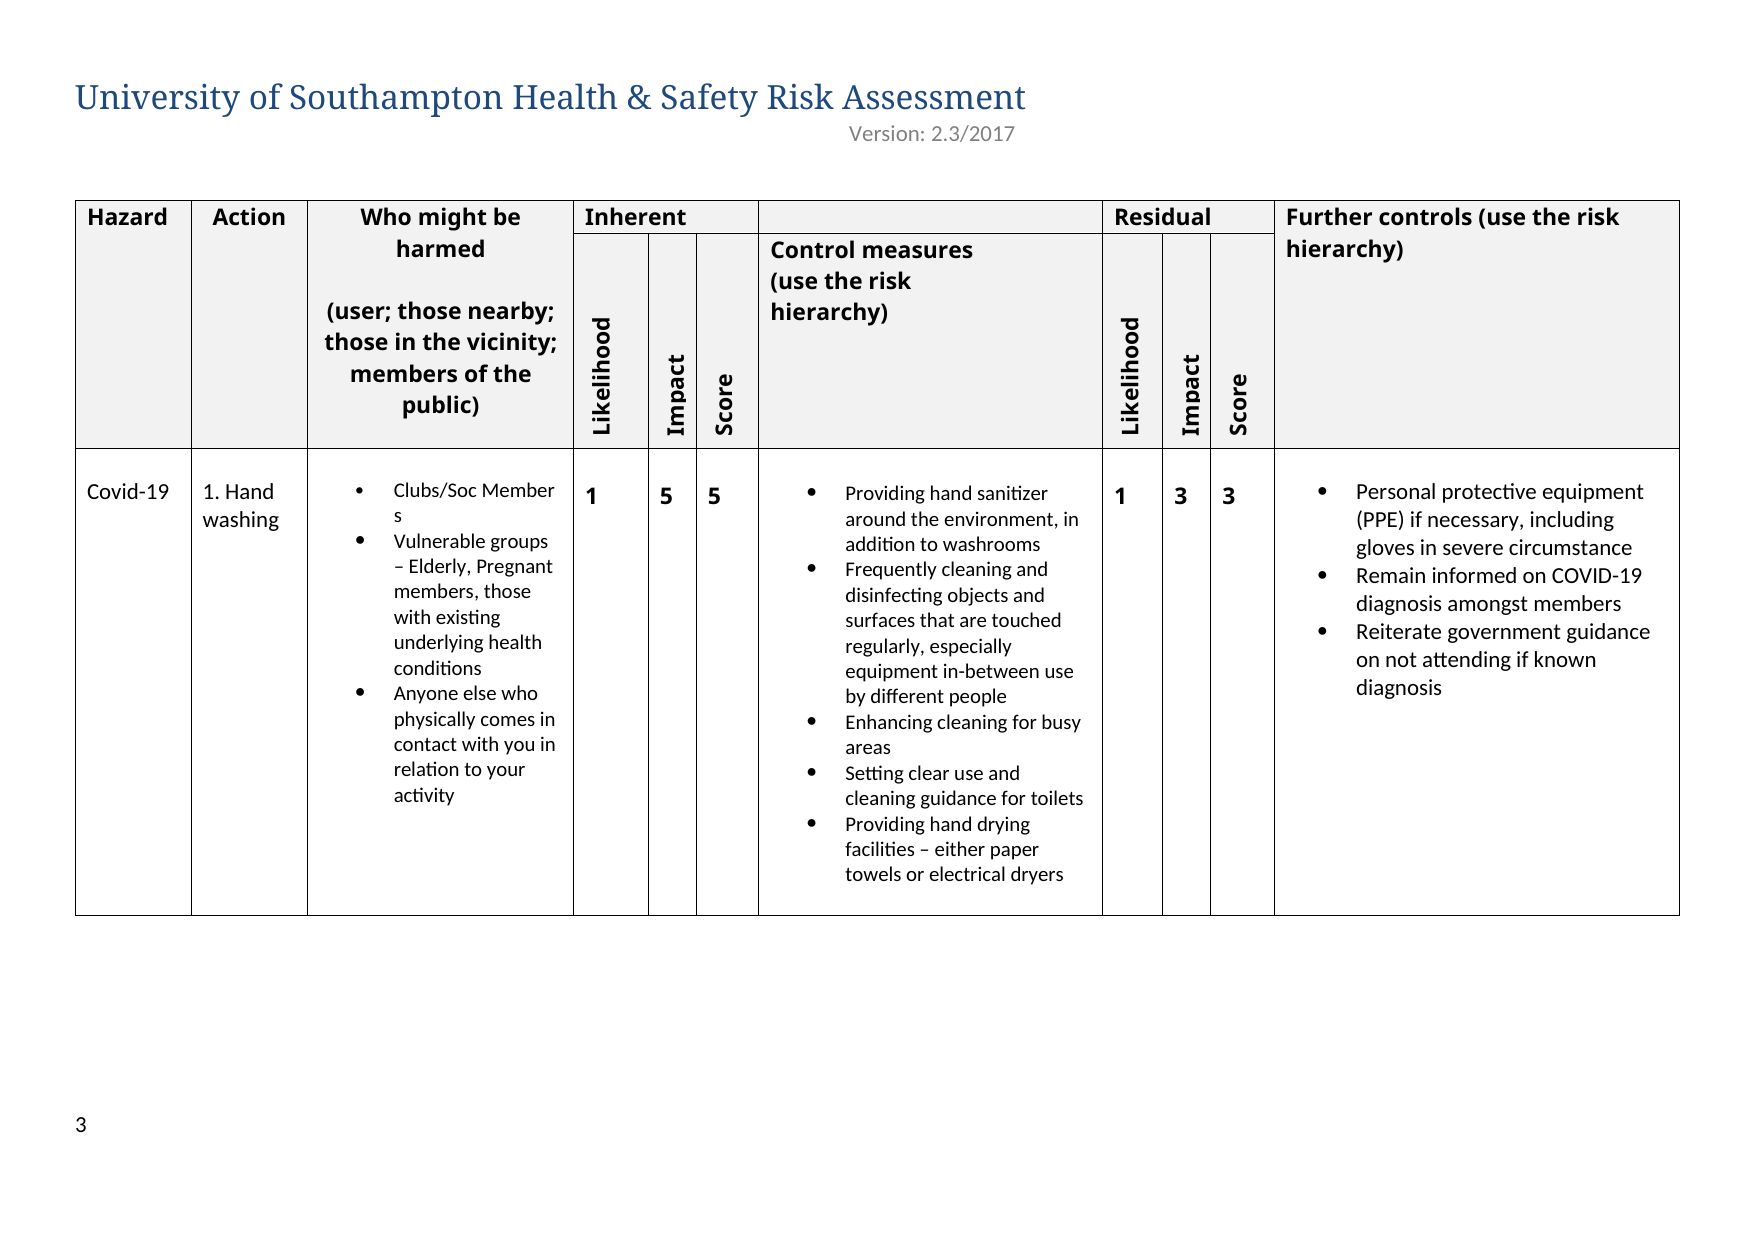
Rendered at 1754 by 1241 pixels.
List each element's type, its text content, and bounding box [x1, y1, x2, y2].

table_header Hazard [76, 201, 191, 448]
table_cell Likelihood [1103, 234, 1162, 448]
table_cell 1 [574, 449, 648, 915]
table_header Action [192, 201, 307, 448]
table_cell Score [697, 234, 758, 448]
table_cell Providing hand sanitizer around the environment, in addition to washrooms Frequently cleaning and disinfecting objects and surfaces that are touched regularly, especially equipment in-between use by different people Enhancing cleaning for busy areas Setting clear use and cleaning guidance for toilets Providing hand drying facilities – either paper towels or electrical dryers [759, 449, 1102, 915]
table_cell 3 [1211, 449, 1274, 915]
table_cell Covid-19 [76, 449, 191, 915]
table_cell 1 [1103, 449, 1162, 915]
table_cell Impact [649, 234, 696, 448]
table_cell Control measures (use the risk hierarchy) [759, 234, 1102, 448]
table_cell Personal protective equipment (PPE) if necessary, including gloves in severe circumstance Remain informed on COVID-19 diagnosis amongst members Reiterate government guidance on not attending if known diagnosis [1275, 449, 1679, 915]
table_cell Score [1211, 234, 1274, 448]
table_cell 1. Hand washing [192, 449, 307, 915]
table_header [759, 201, 1102, 232]
table_cell Impact [1163, 234, 1210, 448]
table_cell Clubs/Soc Members Vulnerable groups – Elderly, Pregnant members, those with existing underlying health conditions Anyone else who physically comes in contact with you in relation to your activity [308, 449, 573, 915]
table_cell Likelihood [574, 234, 648, 448]
table_header Inherent [574, 201, 758, 232]
table_header Further controls (use the risk hierarchy) [1275, 201, 1679, 448]
table_header Residual [1103, 201, 1274, 232]
table_cell 3 [1163, 449, 1210, 915]
table_header Who might be harmed (user; those nearby; those in the vicinity; members of the public) [308, 201, 573, 448]
table_cell 5 [649, 449, 696, 915]
table_cell 5 [697, 449, 758, 915]
